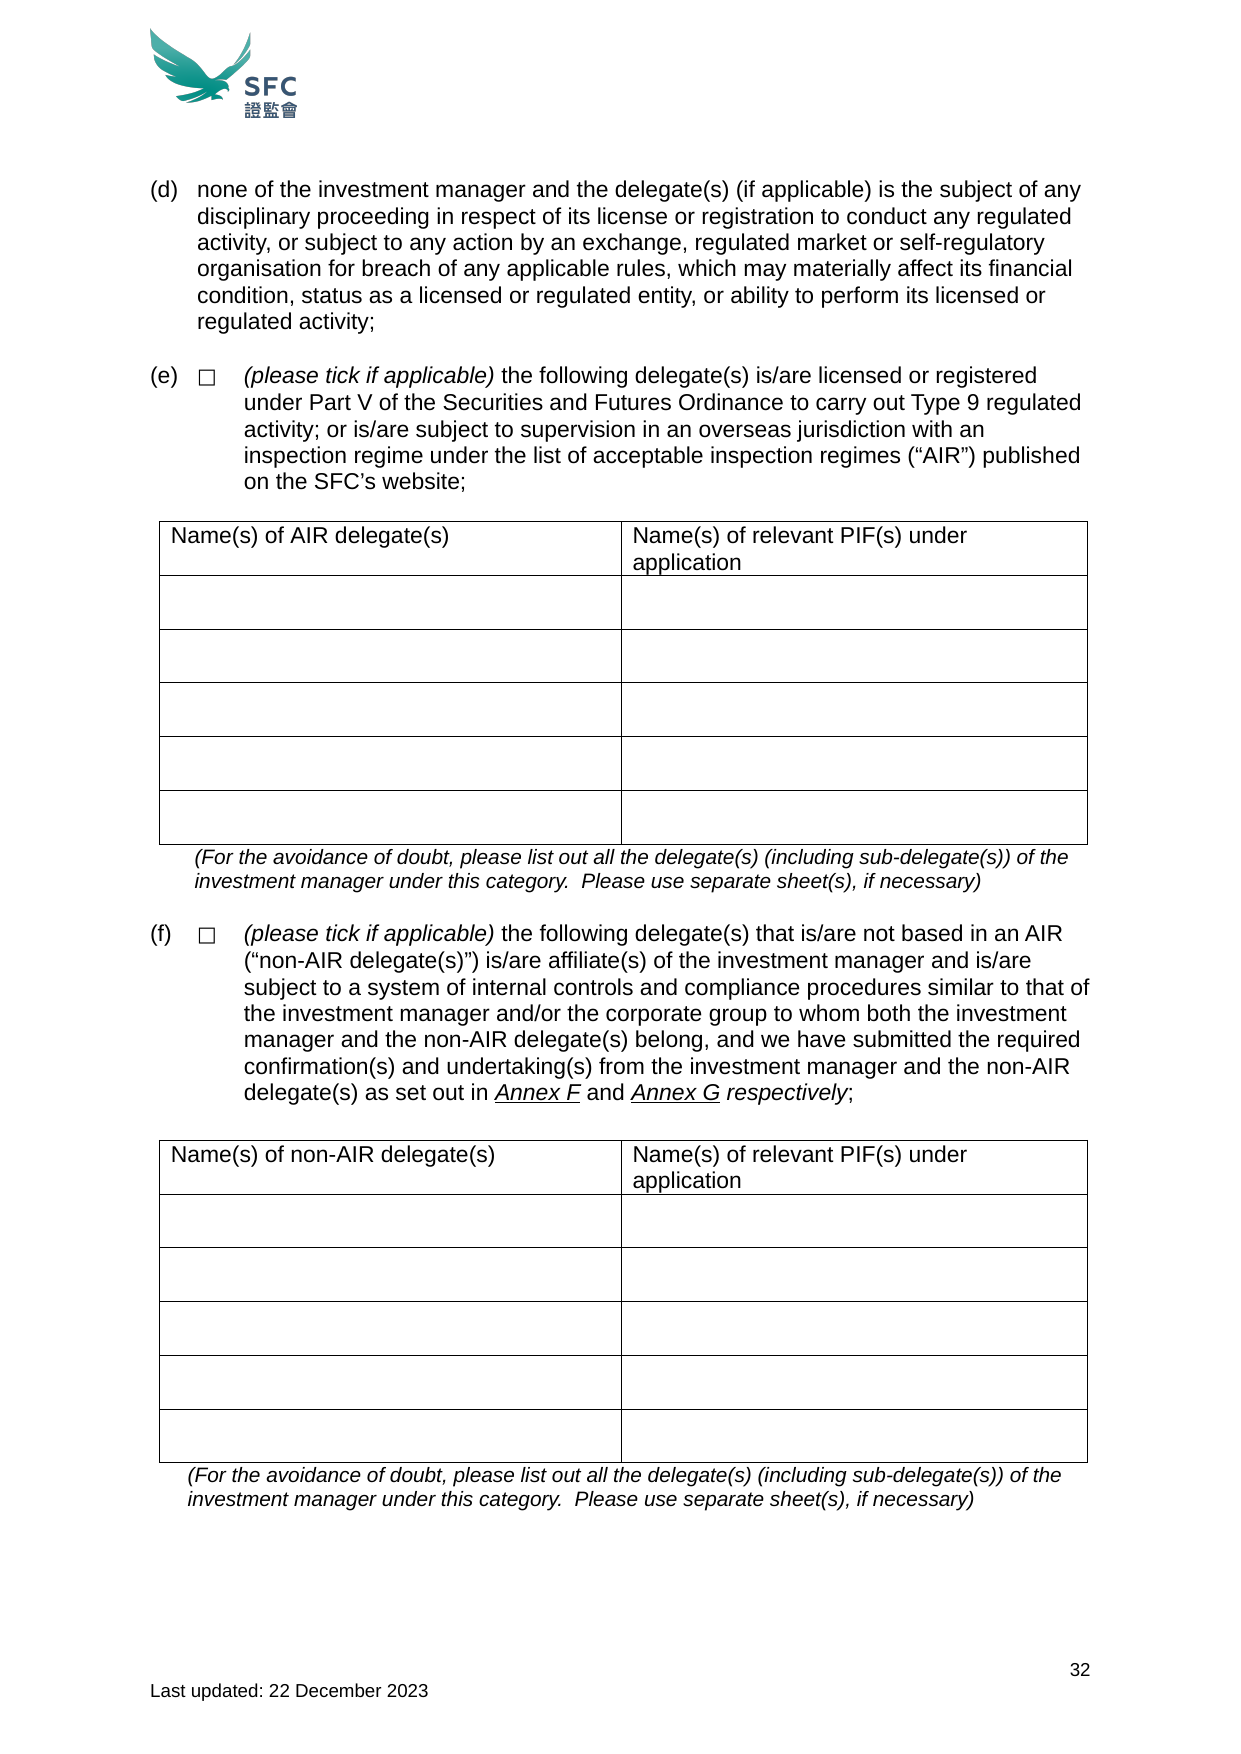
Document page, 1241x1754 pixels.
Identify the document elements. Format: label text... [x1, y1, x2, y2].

text (For the avoidance of doubt, please list out all the delegate(s) (including sub-delegate(s)) of the investment manager under this category. Please use separate sheet(s), if necessary) [187, 1463, 1090, 1511]
table_cell [160, 630, 621, 682]
table_cell [622, 1248, 1087, 1301]
table_cell [160, 1410, 621, 1462]
table_cell [622, 576, 1087, 628]
table_cell [622, 1302, 1087, 1355]
table_cell [622, 1410, 1087, 1462]
table_cell [160, 737, 621, 790]
list □ (please tick if applicable) the following delegate(s) that is/are not based in an AIR (“non-AIR delegate(s)”) is/are affiliate(s) of the investment manager and is/are subject to a system of internal controls and compliance procedures similar to that of the investment manager and/or the corporate group to whom both the investment manager and the non-AIR delegate(s) belong, and we have submitted the required confirmation(s) and undertaking(s) from the investment manager and the non-AIR delegate(s) as set out in Annex F and Annex G respectively; [150, 919, 1090, 1105]
table_cell [160, 1356, 621, 1408]
table_cell [160, 683, 621, 736]
table_cell [160, 1248, 621, 1301]
list (For the avoidance of doubt, please list out all the delegate(s) (including sub-delegate(s)) of the investment manager under this category. Please use separate sheet(s), if necessary) [194, 844, 1090, 892]
table_cell [622, 1195, 1087, 1247]
table_cell [160, 576, 621, 628]
table_cell [160, 1195, 621, 1247]
table_header Name(s) of relevant PIF(s) under application [622, 522, 1087, 575]
table_cell [622, 791, 1087, 843]
table_cell [622, 683, 1087, 736]
table_cell [622, 630, 1087, 682]
table_cell [622, 1356, 1087, 1408]
table_cell [622, 737, 1087, 790]
table_header Name(s) of relevant PIF(s) under application [622, 1141, 1087, 1193]
table_cell [160, 791, 621, 843]
picture [150, 28, 297, 118]
table_header Name(s) of non-AIR delegate(s) [160, 1141, 621, 1193]
table_header Name(s) of AIR delegate(s) [160, 522, 621, 575]
list □ (please tick if applicable) the following delegate(s) is/are licensed or registered under Part V of the Securities and Futures Ordinance to carry out Type 9 regulated activity; or is/are subject to supervision in an overseas jurisdiction with an inspection regime under the list of acceptable inspection regimes (“AIR”) published on the SFC’s website; [150, 361, 1090, 495]
table_cell [160, 1302, 621, 1355]
list none of the investment manager and the delegate(s) (if applicable) is the subject of any disciplinary proceeding in respect of its license or registration to conduct any regulated activity, or subject to any action by an exchange, regulated market or self-regulatory organisation for breach of any applicable rules, which may materially affect its financial condition, status as a licensed or regulated entity, or ability to perform its licensed or regulated activity; [150, 176, 1090, 334]
